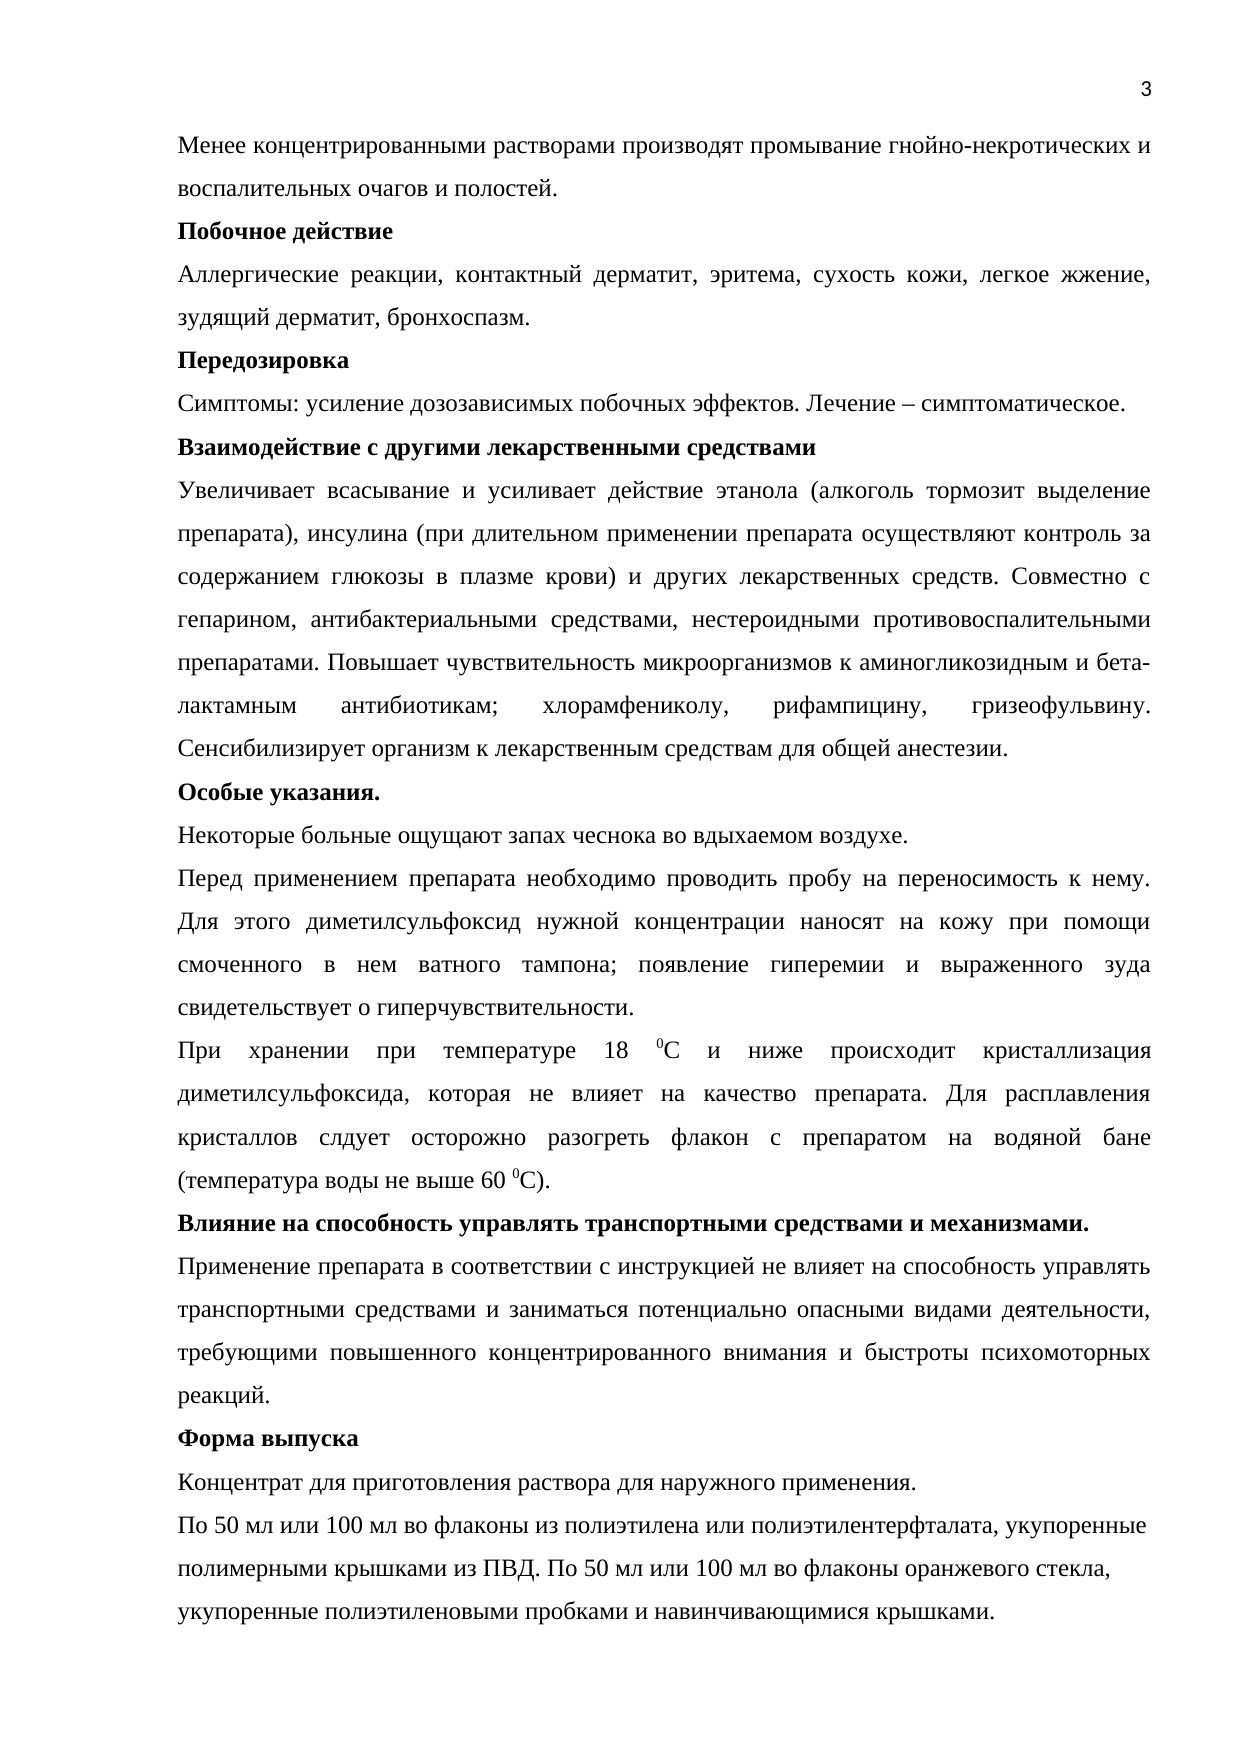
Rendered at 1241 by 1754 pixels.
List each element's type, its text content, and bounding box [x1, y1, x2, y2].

text Симптомы: усиление дозозависимых побочных эффектов. Лечение – симптоматическое. [177, 388, 1152, 417]
text Влияние на способность управлять транспортными средствами и механизмами. [177, 1208, 1152, 1237]
text Форма выпуска [177, 1423, 1152, 1452]
text По 50 мл или 100 мл во флаконы из полиэтилена или полиэтилентерфталата, укупоренные полимерными крышками из ПВД. По 50 мл или 100 мл во флаконы оранжевого стекла, укупоренные полиэтиленовыми пробками и навинчивающимися крышками. [177, 1510, 1152, 1625]
text Менее концентрированными растворами производят промывание гнойно-некротических и воспалительных очагов и полостей. [177, 130, 1152, 202]
text Перед применением препарата необходимо проводить пробу на переносимость к нему. Для этого диметилсульфоксид нужной концентрации наносят на кожу при помощи смоченного в нем ватного тампона; появление гиперемии и выраженного зуда свидетельствует о гиперчувствительности. [177, 863, 1152, 1021]
text Передозировка [177, 345, 1152, 374]
text Побочное действие [177, 216, 1152, 245]
text Концентрат для приготовления раствора для наружного применения. [177, 1467, 1152, 1495]
text Некоторые больные ощущают запах чеснока во вдыхаемом воздухе. [177, 820, 1152, 848]
text Применение препарата в соответствии с инструкцией не влияет на способность управлять транспортными средствами и заниматься потенциально опасными видами деятельности, требующими повышенного концентрированного внимания и быстроты психомоторных реакций. [177, 1251, 1152, 1409]
text Аллергические реакции, контактный дерматит, эритема, сухость кожи, легкое жжение, зудящий дерматит, бронхоспазм. [177, 259, 1152, 331]
text Увеличивает всасывание и усиливает действие этанола (алкоголь тормозит выделение препарата), инсулина (при длительном применении препарата осуществляют контроль за содержанием глюкозы в плазме крови) и других лекарственных средств. Совместно с гепарином, антибактериальными средствами, нестероидными противовоспалительными препаратами. Повышает чувствительность микроорганизмов к аминогликозидным и бета-лактамным антибиотикам; хлорамфениколу, рифампицину, гризеофульвину. Сенсибилизирует организм к лекарственным средствам для общей анестезии. [177, 475, 1152, 762]
text При хранении при температуре 18 0С и ниже происходит кристаллизация диметилсульфоксида, которая не влияет на качество препарата. Для расплавления кристаллов слдует осторожно разогреть флакон с препаратом на водяной бане (температура воды не выше 60 0С). [177, 1035, 1152, 1193]
text Особые указания. [177, 777, 1152, 805]
text Взаимодействие с другими лекарственными средствами [177, 432, 1152, 460]
